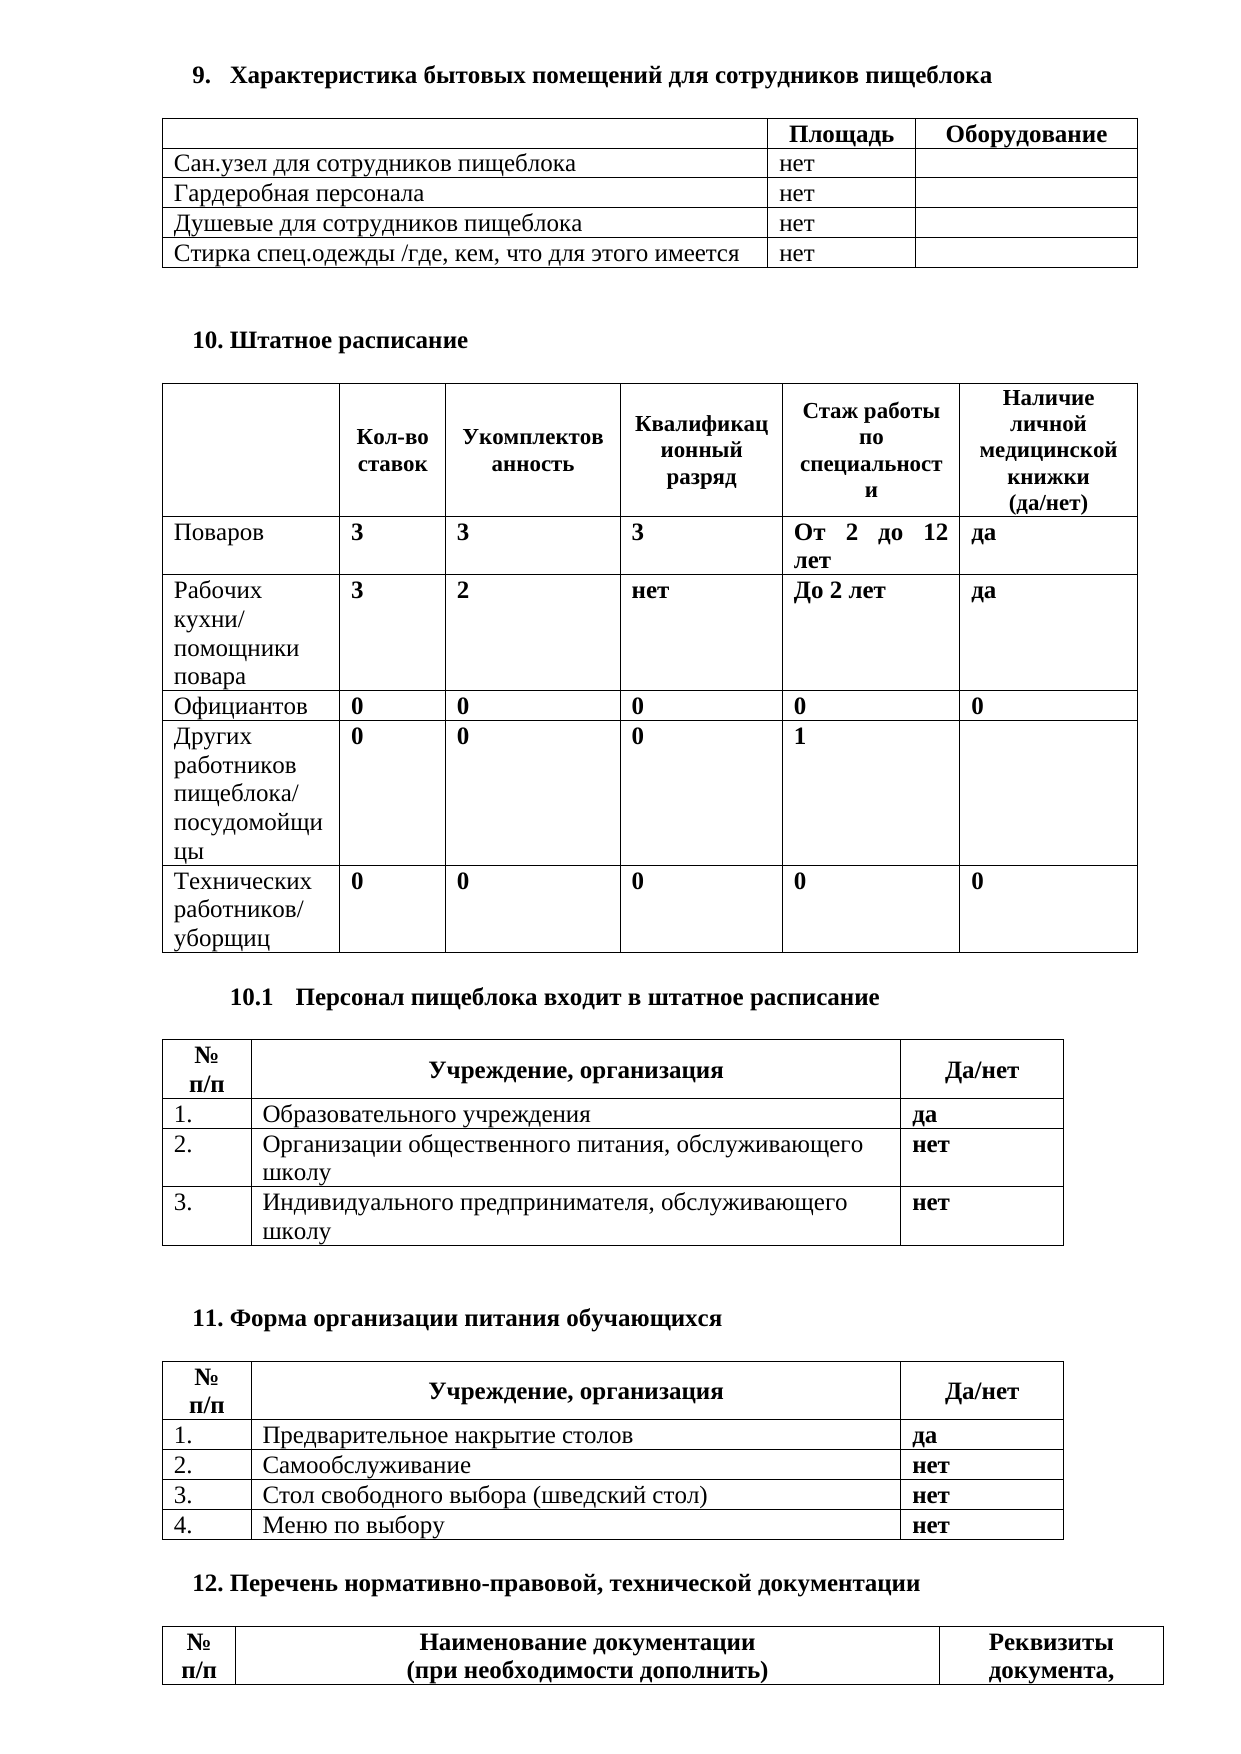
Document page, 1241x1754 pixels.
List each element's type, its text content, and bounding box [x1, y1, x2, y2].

table_cell нет [768, 208, 915, 237]
table_cell [163, 1129, 251, 1186]
table_cell нет [901, 1480, 1063, 1509]
table_cell [163, 1099, 251, 1128]
table_cell нет [768, 178, 915, 207]
table_cell 0 [446, 691, 620, 720]
table_cell [960, 721, 1137, 865]
list Штатное расписание [192, 325, 1151, 354]
table_header Учреждение, организация [252, 1040, 900, 1098]
table_header № п/п [163, 1040, 251, 1098]
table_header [236, 1627, 939, 1684]
table_header Да/нет [901, 1362, 1063, 1419]
table_cell 3 [621, 517, 782, 574]
table_cell [916, 149, 1137, 177]
table_cell [163, 1187, 251, 1245]
table_cell 1 [783, 721, 959, 865]
table_cell 0 [783, 691, 959, 720]
table_cell 0 [960, 691, 1137, 720]
table_header Кол-во ставок [340, 384, 445, 516]
table_cell [916, 178, 1137, 207]
table_cell Меню по выбору [252, 1510, 900, 1538]
list Перечень нормативно-правовой, технической документации [192, 1568, 1151, 1597]
table_cell Организации общественного питания, обслуживающего школу [252, 1129, 900, 1186]
table_cell 0 [340, 721, 445, 865]
table_cell [163, 1510, 251, 1538]
table_header Площадь [768, 119, 915, 147]
list Форма организации питания обучающихся [192, 1303, 1151, 1332]
table_cell Рабочих кухни/помощники повара [163, 575, 339, 690]
table_cell 0 [340, 691, 445, 720]
table_header № п/п [163, 1362, 251, 1419]
table_cell Индивидуального предпринимателя, обслуживающего школу [252, 1187, 900, 1245]
table_cell Технических работников/ уборщиц [163, 866, 339, 952]
table_cell нет [901, 1129, 1063, 1186]
table_cell Предварительное накрытие столов [252, 1420, 900, 1449]
table_cell Гардеробная персонала [163, 178, 767, 207]
table_header [163, 384, 339, 516]
table_cell До 2 лет [783, 575, 959, 690]
table_header Учреждение, организация [252, 1362, 900, 1419]
table_cell [163, 1480, 251, 1509]
list Персонал пищеблока входит в штатное расписание [229, 982, 1151, 1011]
table_cell Сан.узел для сотрудников пищеблока [163, 149, 767, 177]
table_cell Образовательного учреждения [252, 1099, 900, 1128]
table_cell [916, 238, 1137, 267]
table_cell Стол свободного выбора (шведский стол) [252, 1480, 900, 1509]
table_header Да/нет [901, 1040, 1063, 1098]
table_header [940, 1627, 1163, 1684]
table_cell нет [901, 1450, 1063, 1479]
table_cell 3 [340, 575, 445, 690]
table_cell 3 [340, 517, 445, 574]
table_cell 0 [340, 866, 445, 952]
table_header Наличие личной медицинской книжки (да/нет) [960, 384, 1137, 516]
table_cell Стирка спец.одежды /где, кем, что для этого имеется [163, 238, 767, 267]
table_cell 0 [621, 691, 782, 720]
table_cell да [901, 1099, 1063, 1128]
table_cell да [960, 517, 1137, 574]
table_cell да [901, 1420, 1063, 1449]
table_cell От 2 до 12 лет [783, 517, 959, 574]
table_cell [163, 1450, 251, 1479]
table_cell [916, 208, 1137, 237]
table_cell [163, 1420, 251, 1449]
list Характеристика бытовых помещений для сотрудников пищеблока [192, 60, 1151, 89]
table_header Укомплектованность [446, 384, 620, 516]
table_cell нет [901, 1510, 1063, 1538]
table_header Оборудование [916, 119, 1137, 147]
table_cell 0 [621, 866, 782, 952]
table_header Квалификационный разряд [621, 384, 782, 516]
table_cell нет [768, 238, 915, 267]
table_cell 0 [446, 866, 620, 952]
table_cell нет [621, 575, 782, 690]
table_cell Официантов [163, 691, 339, 720]
table_cell 2 [446, 575, 620, 690]
table_cell 3 [446, 517, 620, 574]
table_cell Других работников пищеблока/ посудомойщицы [163, 721, 339, 865]
table_cell 0 [621, 721, 782, 865]
table_cell 0 [446, 721, 620, 865]
table_cell да [960, 575, 1137, 690]
table_cell Душевые для сотрудников пищеблока [163, 208, 767, 237]
table_header Стаж работы по специальности [783, 384, 959, 516]
table_cell нет [901, 1187, 1063, 1245]
table_header [163, 119, 767, 147]
table_cell Поваров [163, 517, 339, 574]
table_cell 0 [783, 866, 959, 952]
table_cell 0 [960, 866, 1137, 952]
table_cell нет [768, 149, 915, 177]
table_cell Самообслуживание [252, 1450, 900, 1479]
table_header № п/п [163, 1627, 235, 1684]
